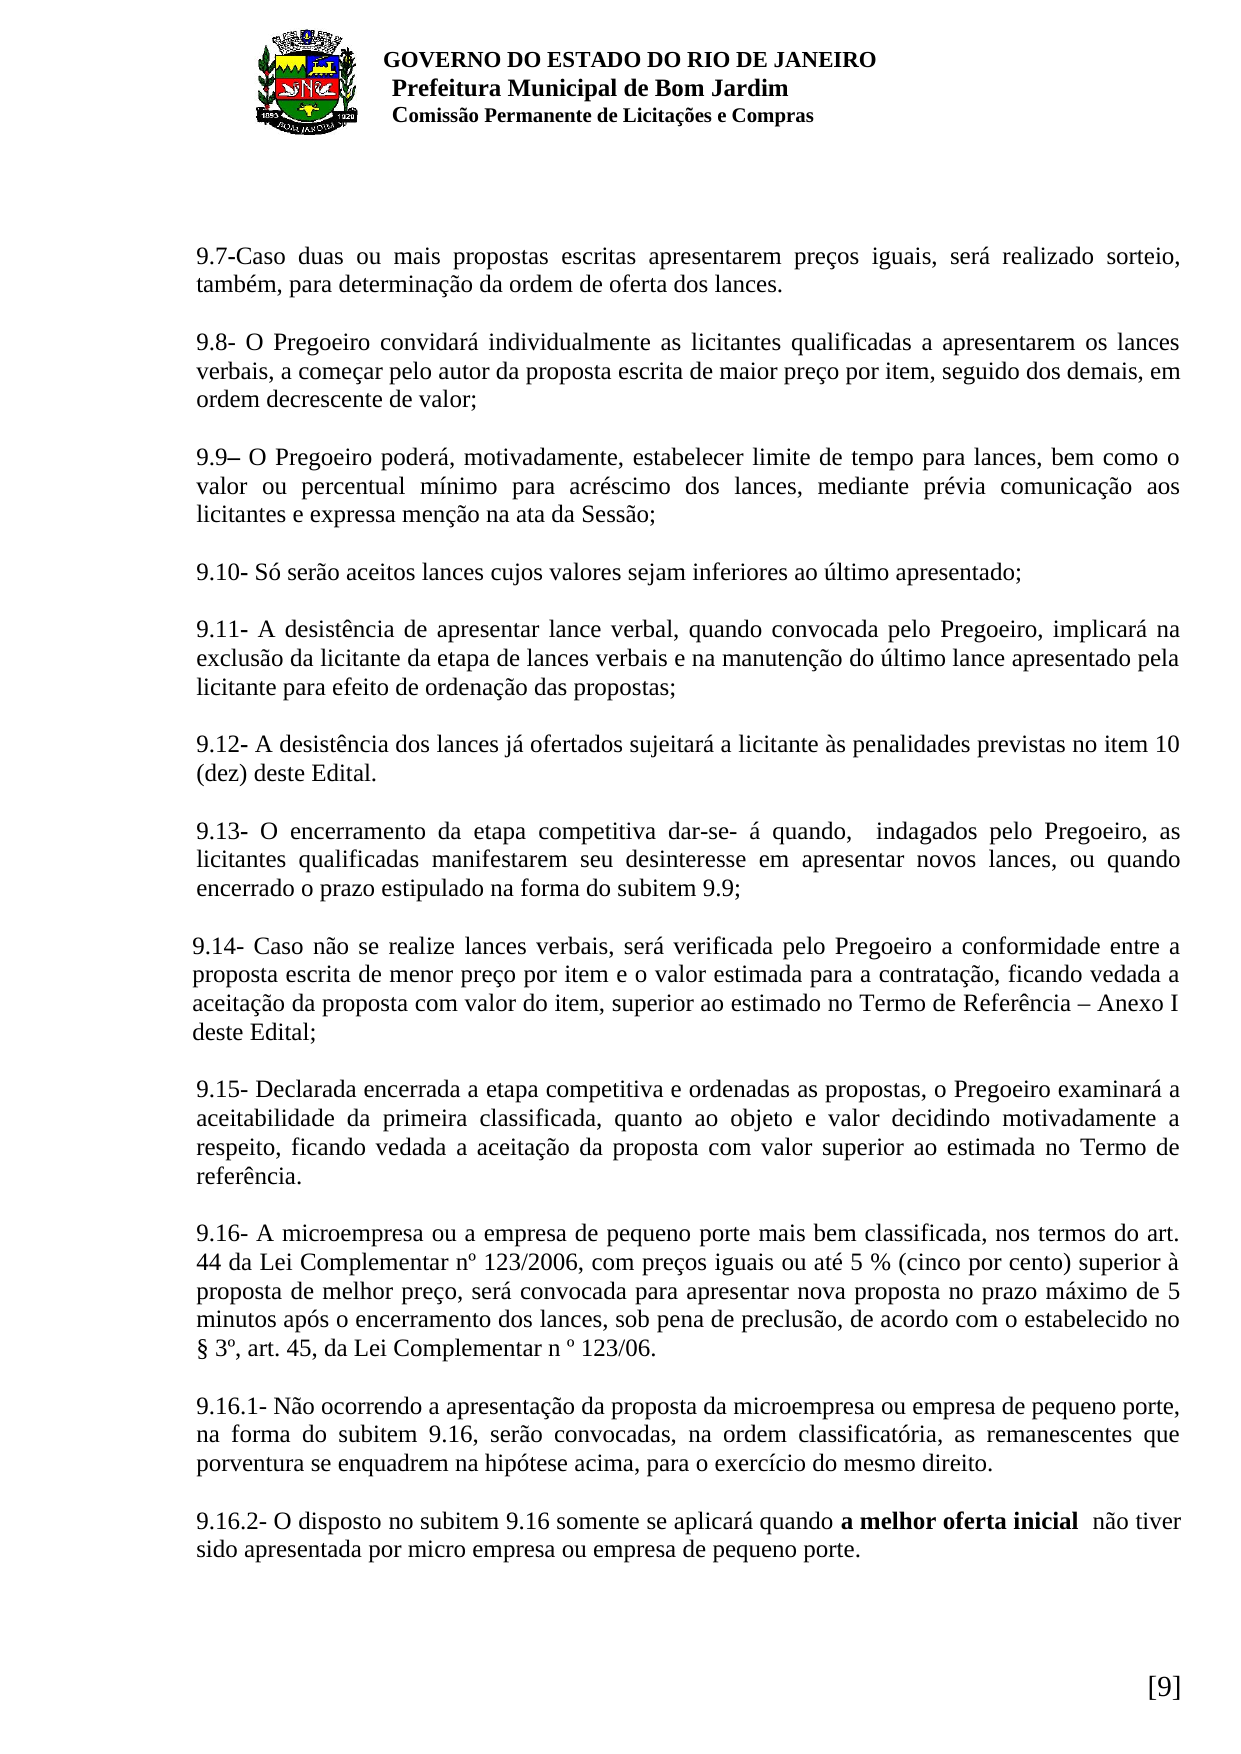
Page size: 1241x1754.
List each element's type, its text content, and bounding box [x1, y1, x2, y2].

text 9.16.2- O disposto no subitem 9.16 somente se aplicará quando a melhor oferta inicial não tiver sido apresentada por micro empresa ou empresa de pequeno porte. [196, 1506, 1181, 1563]
text 9.9– O Pregoeiro poderá, motivadamente, estabelecer limite de tempo para lances, bem como o valor ou percentual mínimo para acréscimo dos lances, mediante prévia comunicação aos licitantes e expressa menção na ata da Sessão; [196, 442, 1181, 528]
text 9.11- A desistência de apresentar lance verbal, quando convocada pelo Pregoeiro, implicará na exclusão da licitante da etapa de lances verbais e na manutenção do último lance apresentado pela licitante para efeito de ordenação das propostas; [196, 614, 1181, 701]
picture [253, 27, 359, 137]
text 9.13- O encerramento da etapa competitiva dar-se- á quando, indagados pelo Pregoeiro, as licitantes qualificadas manifestarem seu desinteresse em apresentar novos lances, ou quando encerrado o prazo estipulado na forma do subitem 9.9; [196, 816, 1181, 902]
text 9.16.1- Não ocorrendo a apresentação da proposta da microempresa ou empresa de pequeno porte, na forma do subitem 9.16, serão convocadas, na ordem classificatória, as remanescentes que porventura se enquadrem na hipótese acima, para o exercício do mesmo direito. [196, 1391, 1181, 1477]
text 9.14- Caso não se realize lances verbais, será verificada pelo Pregoeiro a conformidade entre a proposta escrita de menor preço por item e o valor estimada para a contratação, ficando vedada a aceitação da proposta com valor do item, superior ao estimado no Termo de Referência – Anexo I deste Edital; [192, 931, 1181, 1046]
text 9.10- Só serão aceitos lances cujos valores sejam inferiores ao último apresentado; [196, 557, 1181, 586]
text 9.16- A microempresa ou a empresa de pequeno porte mais bem classificada, nos termos do art. 44 da Lei Complementar nº 123/2006, com preços iguais ou até 5 % (cinco por cento) superior à proposta de melhor preço, será convocada para apresentar nova proposta no prazo máximo de 5 minutos após o encerramento dos lances, sob pena de preclusão, de acordo com o estabelecido no § 3º, art. 45, da Lei Complementar n º 123/06. [196, 1218, 1181, 1362]
text 9.12- A desistência dos lances já ofertados sujeitará a licitante às penalidades previstas no item 10 (dez) deste Edital. [196, 729, 1181, 787]
text 9.7-Caso duas ou mais propostas escritas apresentarem preços iguais, será realizado sorteio, também, para determinação da ordem de oferta dos lances. [196, 241, 1181, 298]
text 9.8- O Pregoeiro convidará individualmente as licitantes qualificadas a apresentarem os lances verbais, a começar pelo autor da proposta escrita de maior preço por item, seguido dos demais, em ordem decrescente de valor; [196, 327, 1181, 413]
text 9.15- Declarada encerrada a etapa competitiva e ordenadas as propostas, o Pregoeiro examinará a aceitabilidade da primeira classificada, quanto ao objeto e valor decidindo motivadamente a respeito, ficando vedada a aceitação da proposta com valor superior ao estimada no Termo de referência. [196, 1074, 1181, 1189]
